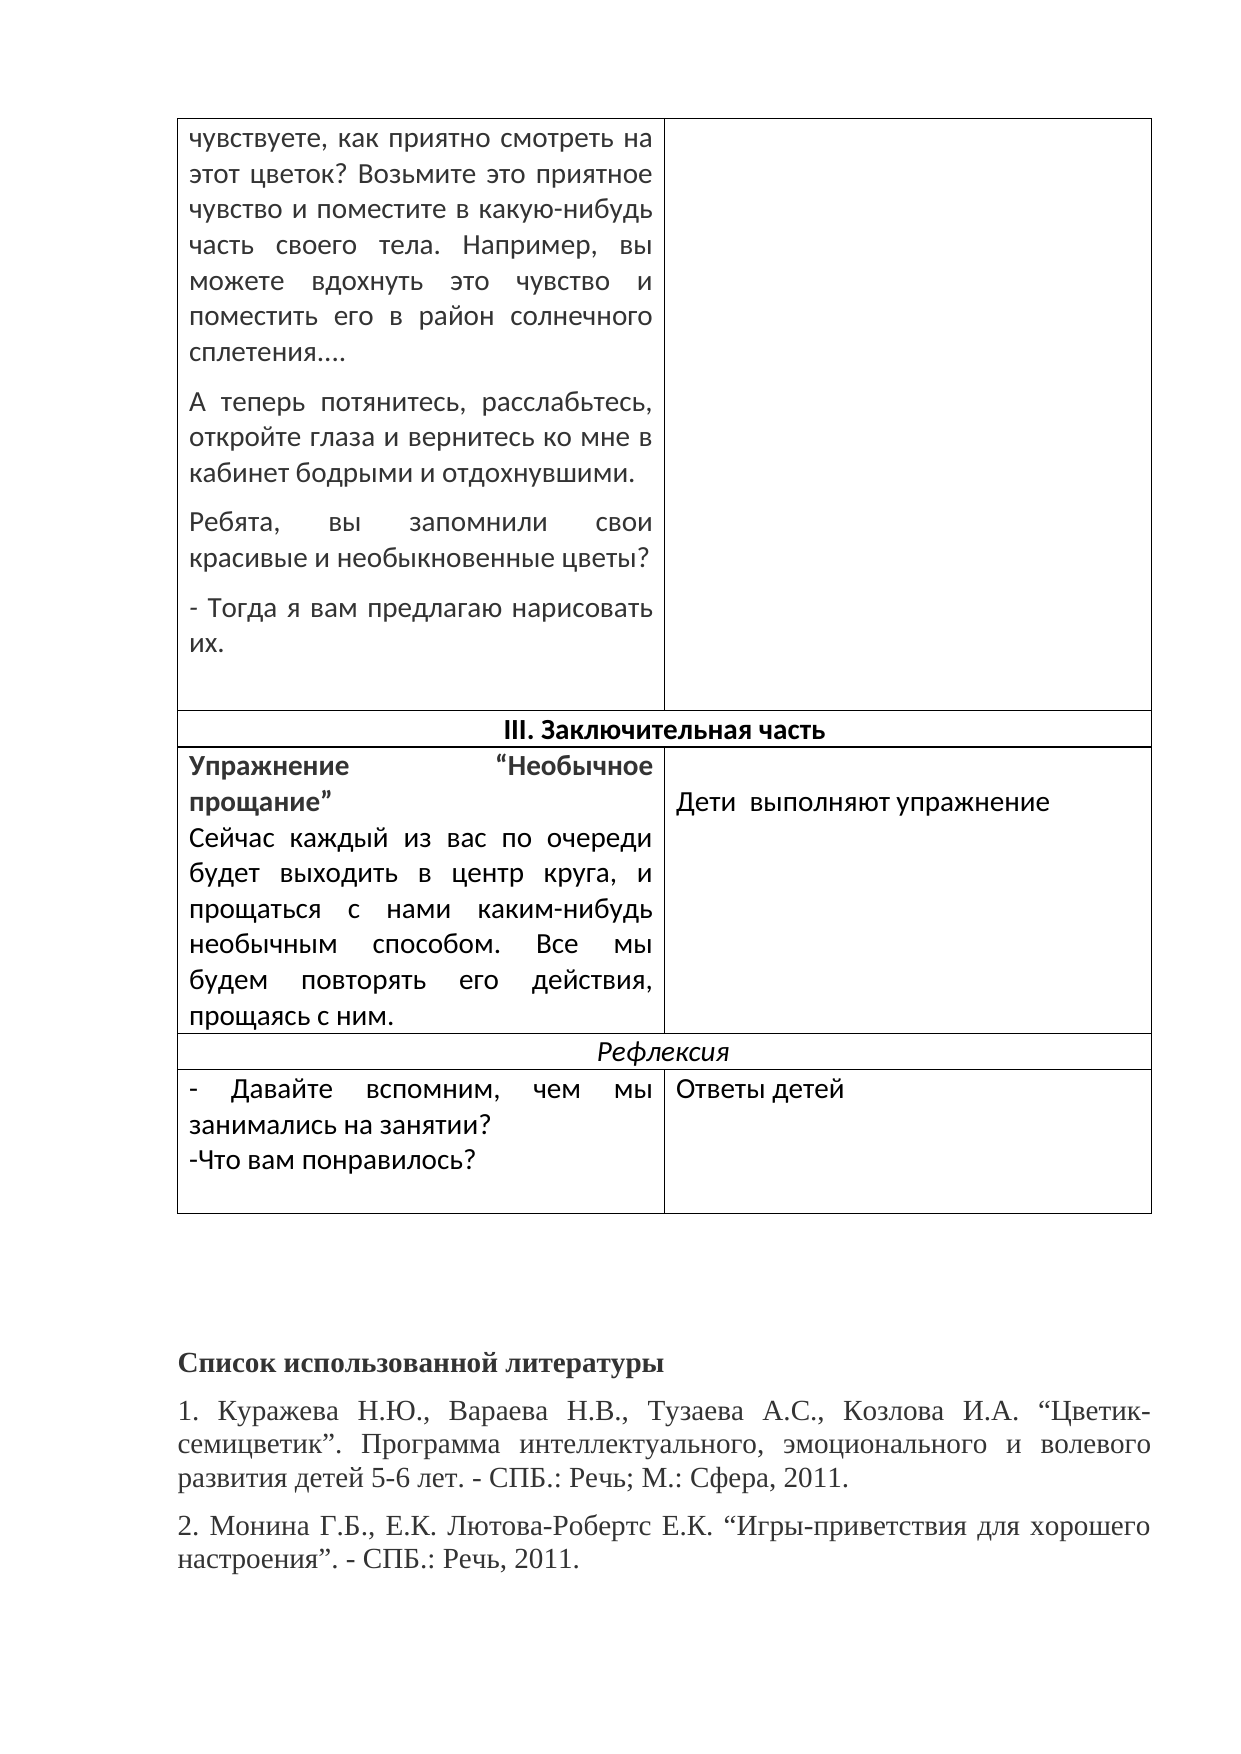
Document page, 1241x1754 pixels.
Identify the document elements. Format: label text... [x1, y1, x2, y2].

table_cell Рефлексия [178, 1034, 1151, 1069]
table_cell Ответы детей [665, 1070, 1151, 1213]
text 2. Монина Г.Б., Е.К. Лютова-Робертс Е.К. “Игры-приветствия для хорошего настроения”. - СПБ.: Речь, 2011. [177, 1508, 1152, 1575]
table_cell - Давайте вспомним, чем мы занимались на занятии? -Что вам понравилось? [178, 1070, 664, 1213]
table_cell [178, 119, 664, 710]
text Список использованной литературы [177, 1346, 1152, 1379]
table_cell Упражнение “Необычное прощание” Сейчас каждый из вас по очереди будет выходить в центр круга, и прощаться с нами каким-нибудь необычным способом. Все мы будем повторять его действия, прощаясь с ним. [178, 748, 664, 1032]
table_cell Дети выполняют упражнение [665, 748, 1151, 1032]
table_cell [665, 119, 1151, 710]
table_cell III. Заключительная часть [178, 711, 1151, 746]
text 1. Куражева Н.Ю., Вараева Н.В., Тузаева А.С., Козлова И.А. “Цветик-семицветик”. Программа интеллектуального, эмоционального и волевого развития детей 5-6 лет. - СПБ.: Речь; М.: Сфера, 2011. [177, 1393, 1152, 1494]
